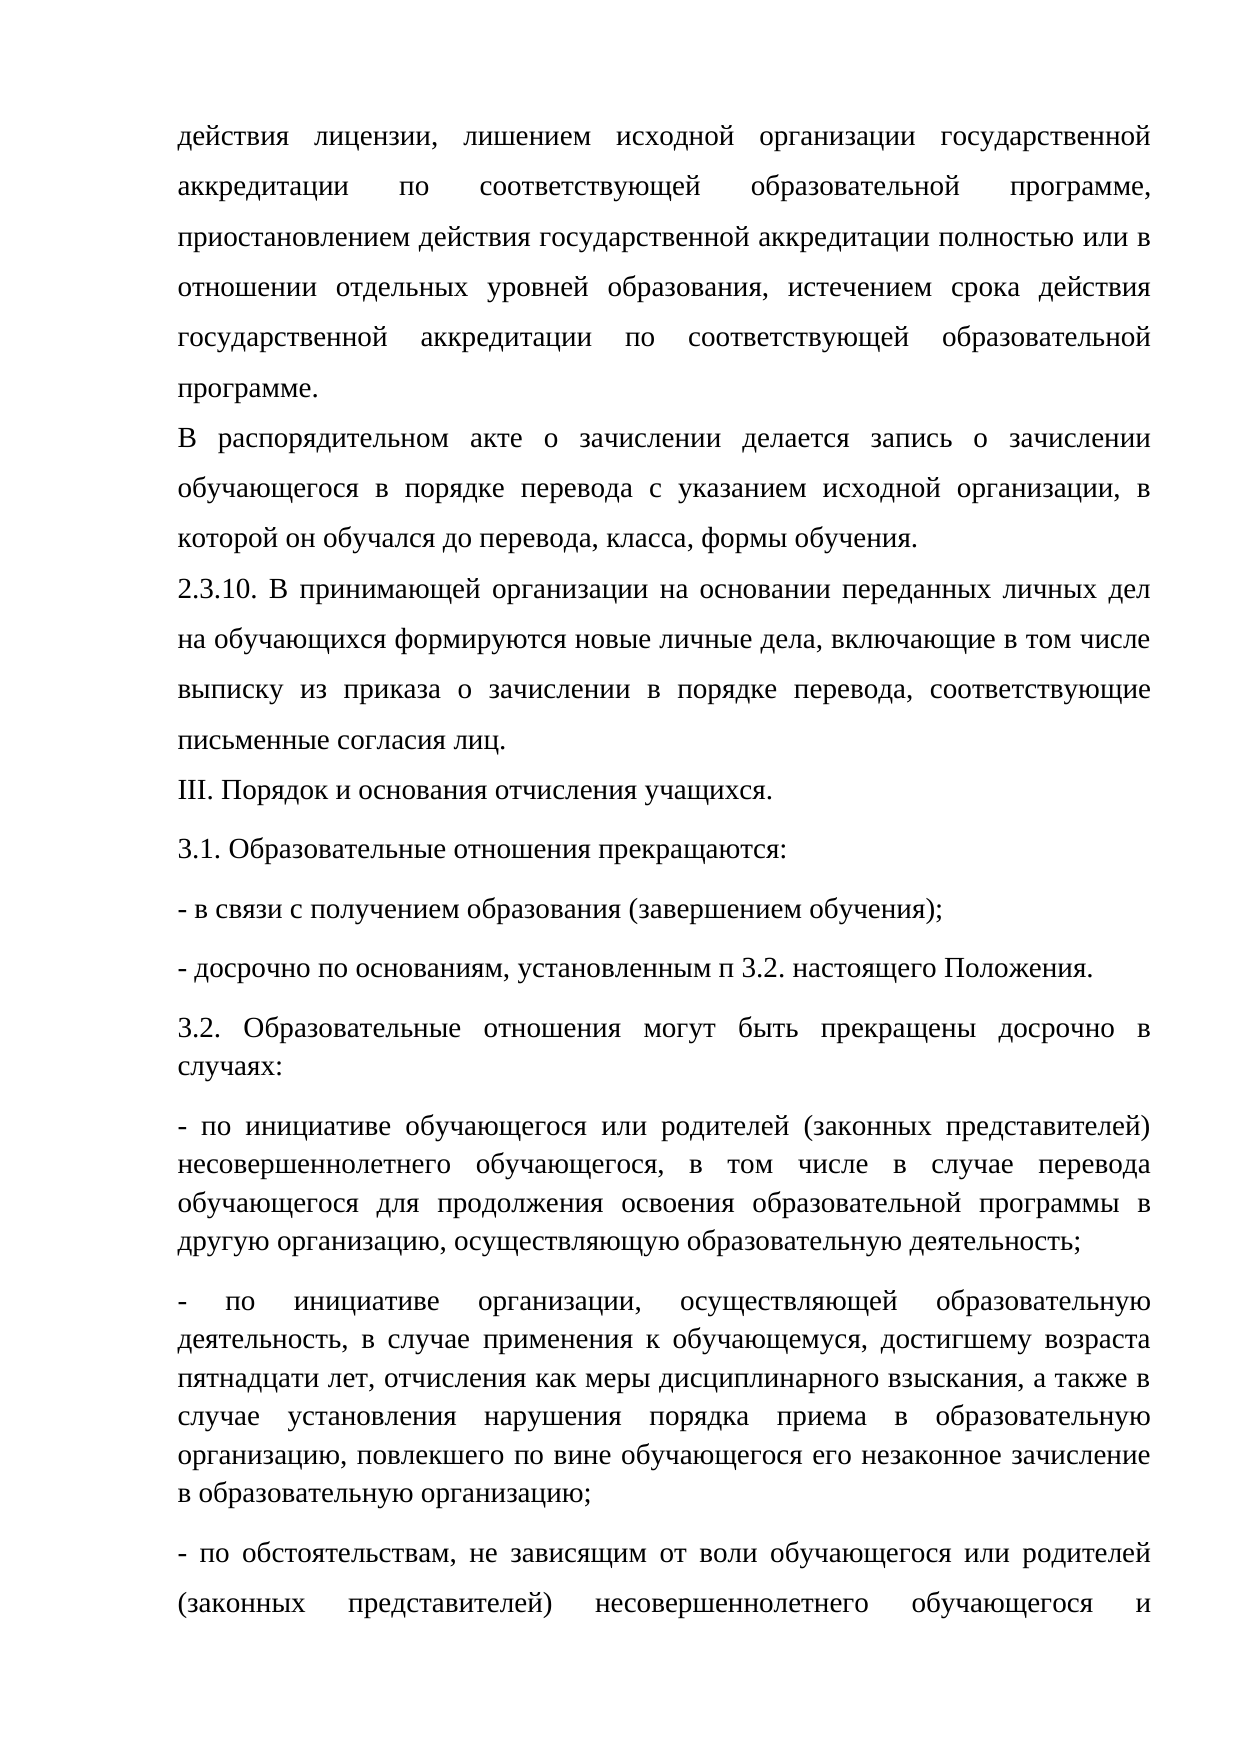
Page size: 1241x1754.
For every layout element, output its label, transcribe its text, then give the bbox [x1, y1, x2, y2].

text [177, 118, 1152, 403]
text В распорядительном акте о зачислении делается запись о зачислении обучающегося в порядке перевода с указанием исходной организации, в которой он обучался до перевода, класса, формы обучения. [177, 420, 1152, 554]
text III. Порядок и основания отчисления учащихся. [177, 772, 1152, 806]
text 2.3.10. В принимающей организации на основании переданных личных дел на обучающихся формируются новые личные дела, включающие в том числе выписку из приказа о зачислении в порядке перевода, соответствующие письменные согласия лиц. [177, 571, 1152, 755]
text - досрочно по основаниям, установленным п 3.2. настоящего Положения. [177, 950, 1152, 984]
text - по инициативе организации, осуществляющей образовательную деятельность, в случае применения к обучающемуся, достигшему возраста пятнадцати лет, отчисления как меры дисциплинарного взыскания, а также в случае установления нарушения порядка приема в образовательную организацию, повлекшего по вине обучающегося его незаконное зачисление в образовательную организацию; [177, 1283, 1152, 1509]
text - по инициативе обучающегося или родителей (законных представителей) несовершеннолетнего обучающегося, в том числе в случае перевода обучающегося для продолжения освоения образовательной программы в другую организацию, осуществляющую образовательную деятельность; [177, 1108, 1152, 1257]
text 3.1. Образовательные отношения прекращаются: [177, 832, 1152, 865]
text 3.2. Образовательные отношения могут быть прекращены досрочно в случаях: [177, 1010, 1152, 1082]
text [177, 1535, 1152, 1618]
text - в связи с получением образования (завершением обучения); [177, 891, 1152, 924]
